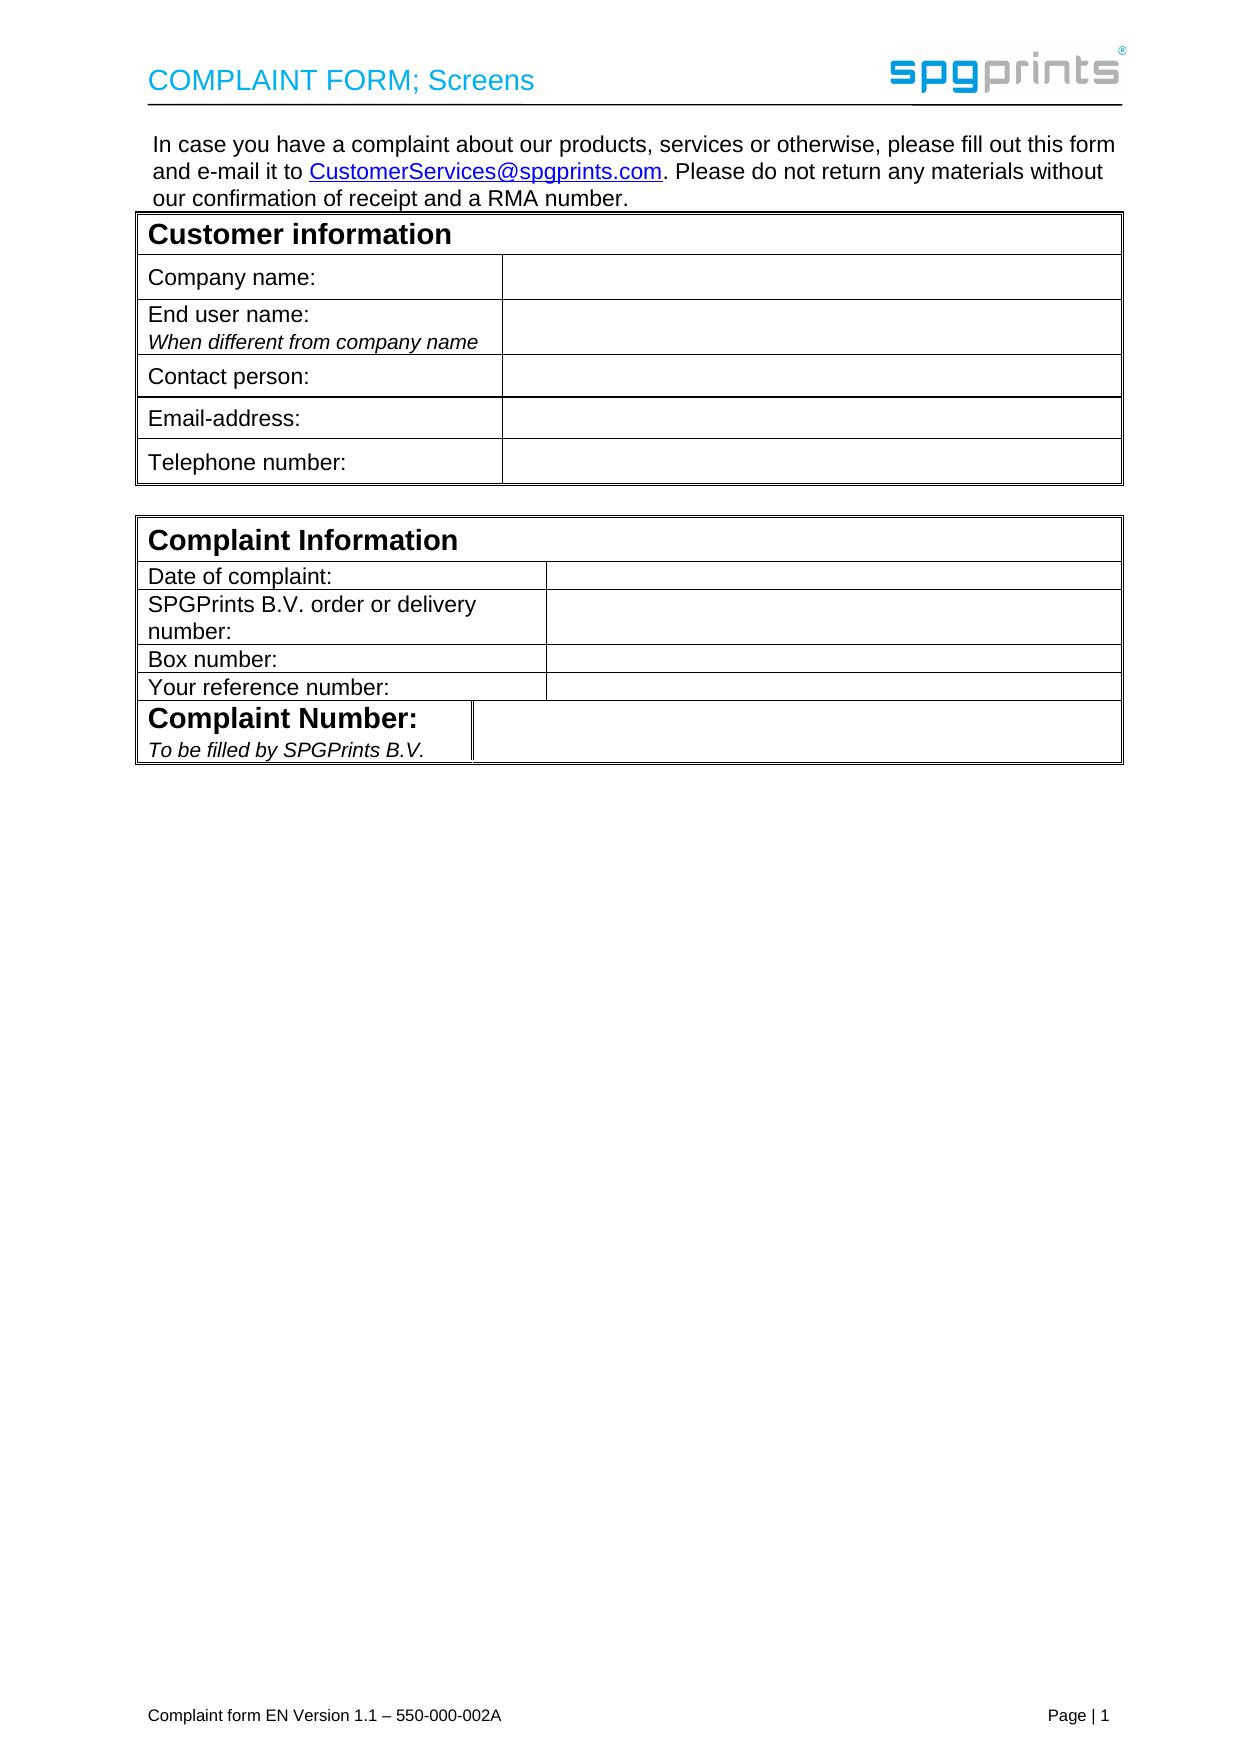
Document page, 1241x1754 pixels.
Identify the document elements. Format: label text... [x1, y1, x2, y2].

table_cell Your reference number: [138, 673, 546, 700]
table_cell End user name: When different from company name [138, 300, 502, 354]
table_cell [503, 300, 1121, 354]
picture [890, 46, 1127, 93]
table_cell [503, 398, 1121, 438]
table_cell Complaint Number: To be filled by SPGPrints B.V. [138, 701, 473, 762]
table_cell Date of complaint: [138, 562, 546, 589]
table_cell Box number: [138, 645, 546, 672]
table_cell [473, 701, 1121, 762]
text In case you have a complaint about our products, services or otherwise, please fill out this form and e-mail it to CustomerServices@spgprints.com. Please do not return any materials without our confirmation of receipt and a RMA number. [152, 130, 1122, 211]
table_cell Contact person: [138, 355, 502, 396]
picture [927, 66, 941, 78]
table_cell SPGPrints B.V. order or delivery number: [138, 590, 546, 644]
table_cell Telephone number: [138, 439, 502, 483]
table_cell [547, 562, 1121, 589]
table_cell [547, 645, 1121, 672]
table_cell [547, 590, 1121, 644]
picture [958, 66, 972, 78]
table_header Customer information [138, 215, 1121, 253]
table_cell Email-address: [138, 398, 502, 438]
table_cell [503, 355, 1121, 396]
table_cell [503, 255, 1121, 299]
table_cell [547, 673, 1121, 700]
picture [890, 74, 910, 78]
table_cell [503, 439, 1121, 483]
table_cell Company name: [138, 255, 502, 299]
table_header Complaint Information [138, 518, 1121, 561]
